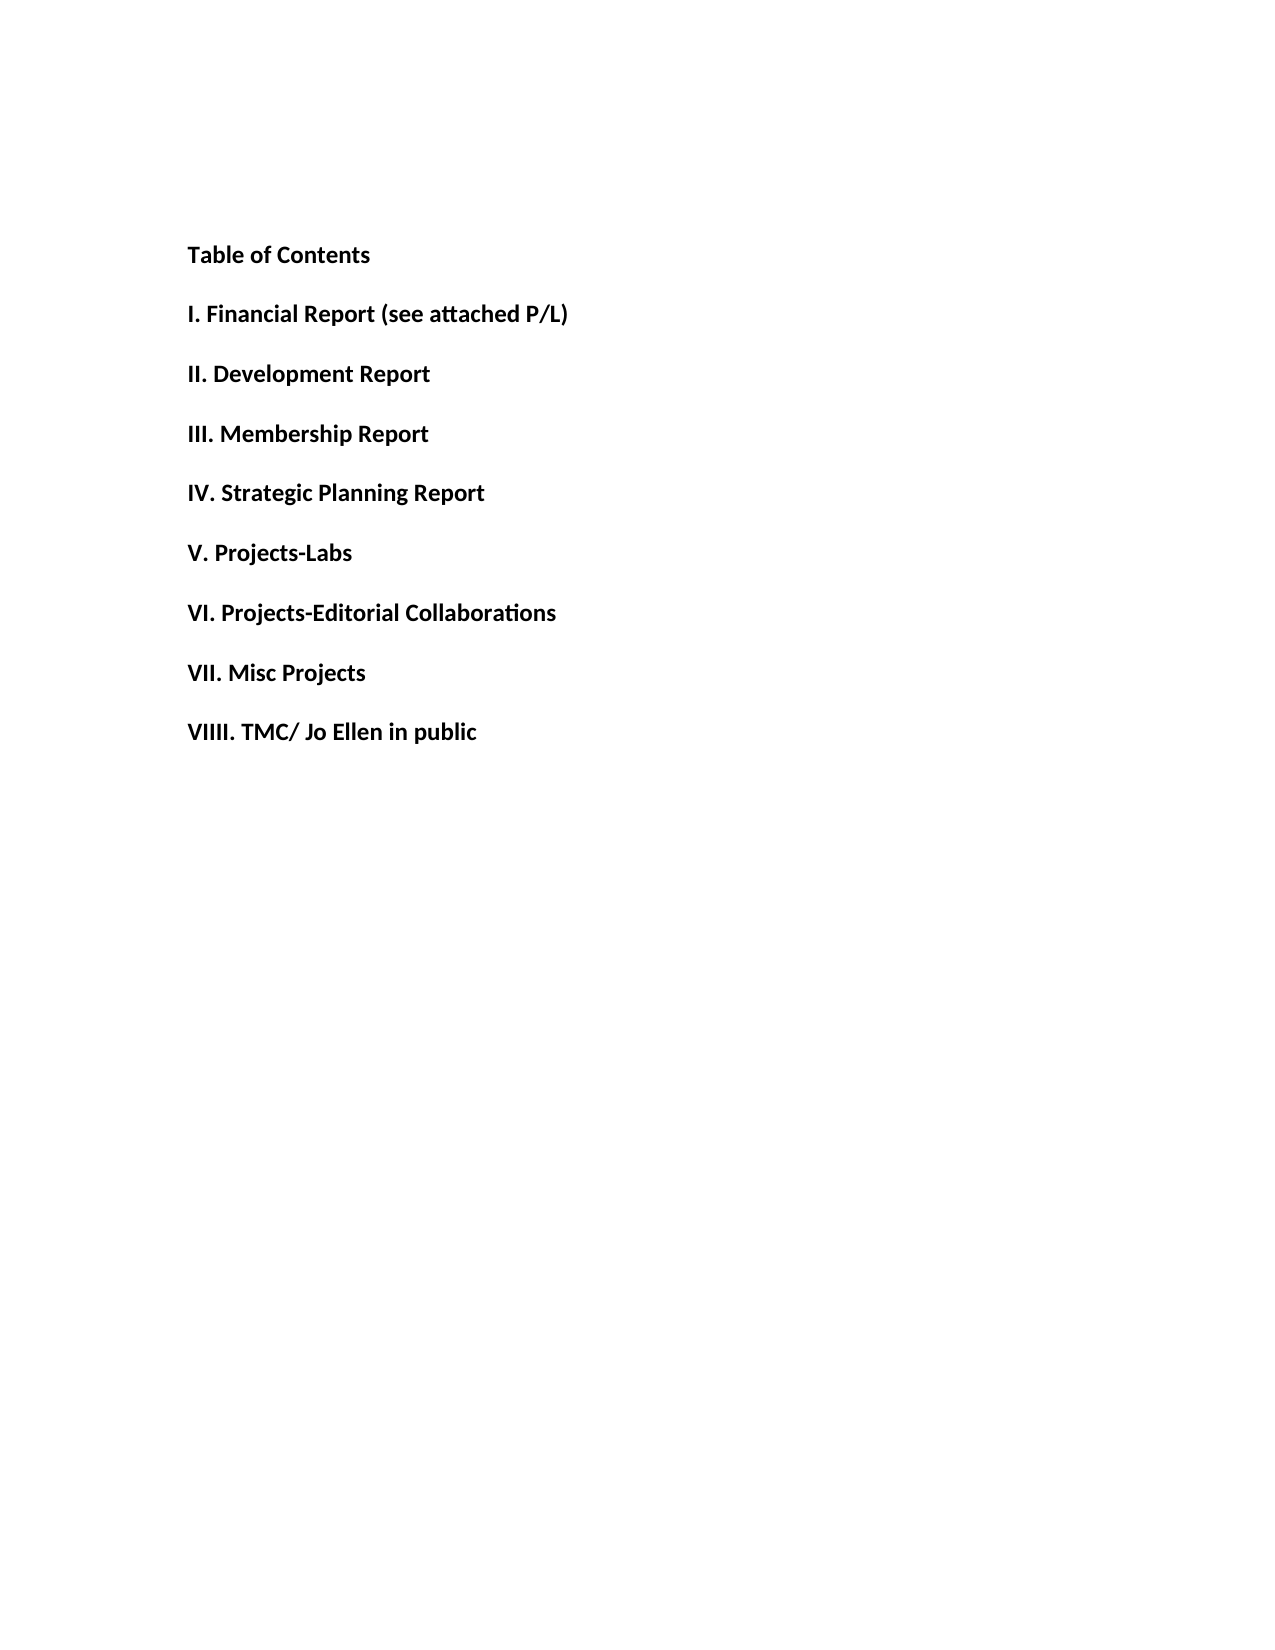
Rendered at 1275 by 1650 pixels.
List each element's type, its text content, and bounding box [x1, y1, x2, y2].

text VIIII. TMC/ Jo Ellen in public [187, 716, 1087, 747]
text II. Development Report [187, 358, 1087, 389]
text III. Membership Report [187, 418, 1087, 448]
text VII. Misc Projects [187, 657, 1087, 687]
text IV. Strategic Planning Report [187, 478, 1087, 508]
text V. Projects-Labs [187, 537, 1087, 568]
text Table of Contents [187, 239, 1087, 269]
text VI. Projects-Editorial Collaborations [187, 597, 1087, 627]
text I. Financial Report (see attached P/L) [187, 298, 1087, 329]
